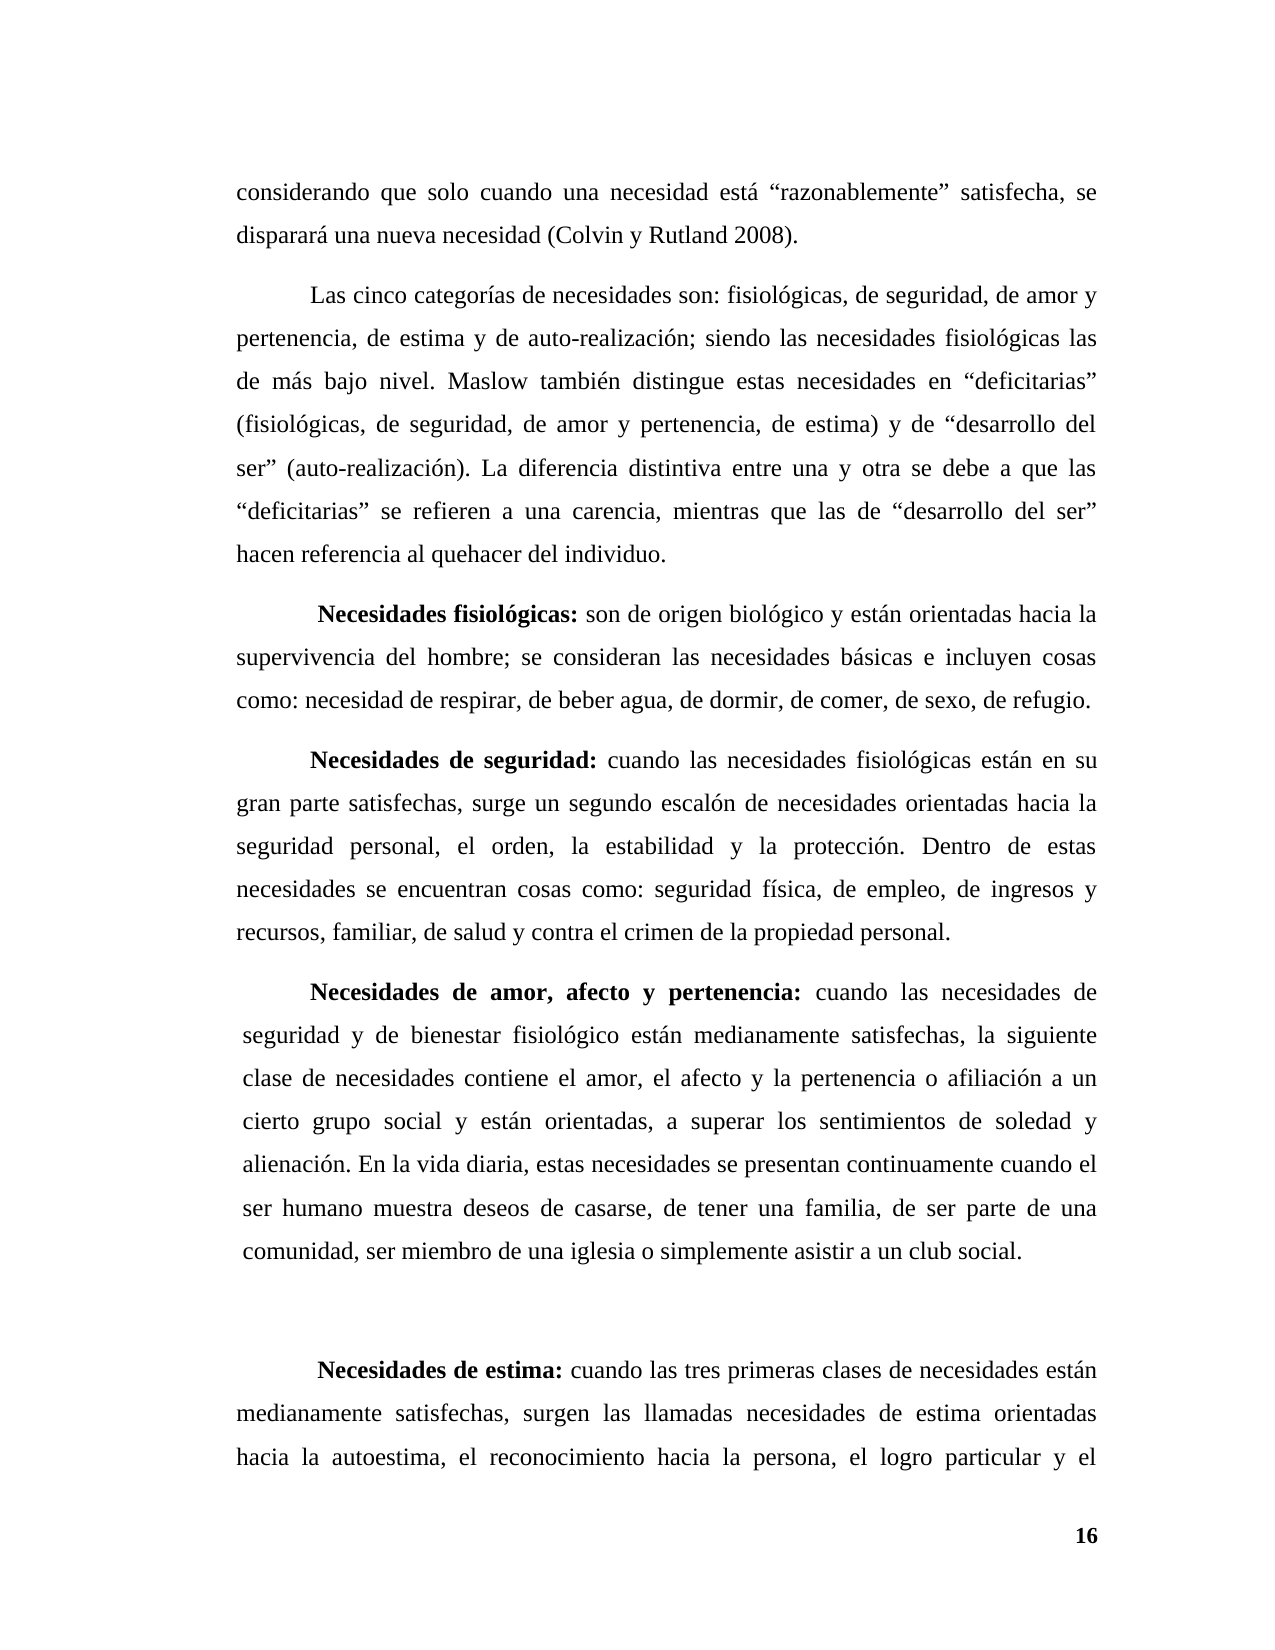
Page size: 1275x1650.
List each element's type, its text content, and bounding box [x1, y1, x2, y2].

text Las cinco categorías de necesidades son: fisiológicas, de seguridad, de amor y pertenencia, de estima y de auto-realización; siendo las necesidades fisiológicas las de más bajo nivel. Maslow también distingue estas necesidades en “deficitarias” (fisiológicas, de seguridad, de amor y pertenencia, de estima) y de “desarrollo del ser” (auto-realización). La diferencia distintiva entre una y otra se debe a que las “deficitarias” se refieren a una carencia, mientras que las de “desarrollo del ser” hacen referencia al quehacer del individuo. [236, 280, 1098, 568]
text Necesidades fisiológicas: son de origen biológico y están orientadas hacia la supervivencia del hombre; se consideran las necesidades básicas e incluyen cosas como: necesidad de respirar, de beber agua, de dormir, de comer, de sexo, de refugio. [236, 599, 1098, 714]
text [236, 177, 1098, 249]
text Necesidades de seguridad: cuando las necesidades fisiológicas están en su gran parte satisfechas, surge un segundo escalón de necesidades orientadas hacia la seguridad personal, el orden, la estabilidad y la protección. Dentro de estas necesidades se encuentran cosas como: seguridad física, de empleo, de ingresos y recursos, familiar, de salud y contra el crimen de la propiedad personal. [236, 745, 1098, 946]
text Necesidades de amor, afecto y pertenencia: cuando las necesidades de seguridad y de bienestar fisiológico están medianamente satisfechas, la siguiente clase de necesidades contiene el amor, el afecto y la pertenencia o afiliación a un cierto grupo social y están orientadas, a superar los sentimientos de soledad y alienación. En la vida diaria, estas necesidades se presentan continuamente cuando el ser humano muestra deseos de casarse, de tener una familia, de ser parte de una comunidad, ser miembro de una iglesia o simplemente asistir a un club social. [242, 977, 1098, 1264]
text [236, 1355, 1098, 1470]
